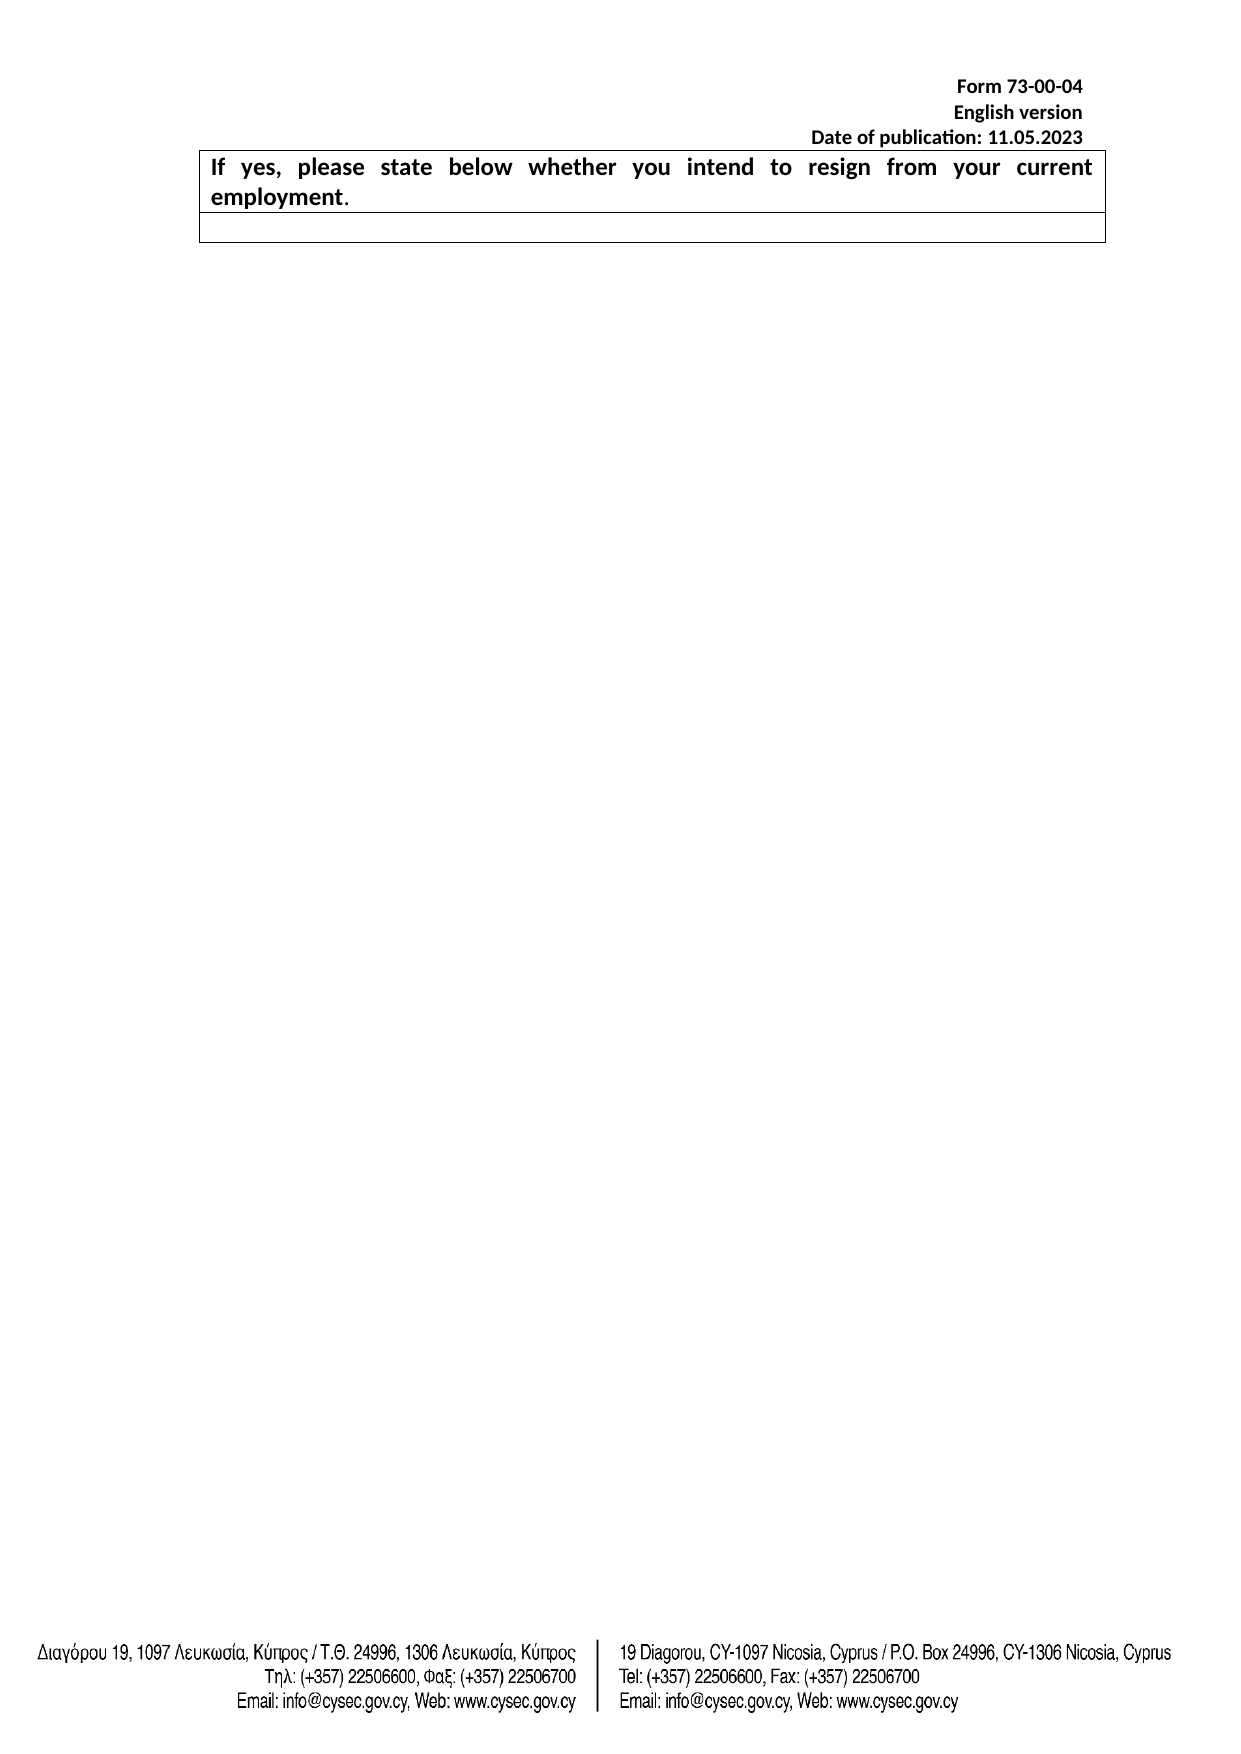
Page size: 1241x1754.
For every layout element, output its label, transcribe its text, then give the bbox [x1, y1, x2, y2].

table_cell If yes, please state below whether you intend to resign from your current employment. [200, 151, 1105, 212]
table_cell [200, 213, 1105, 242]
